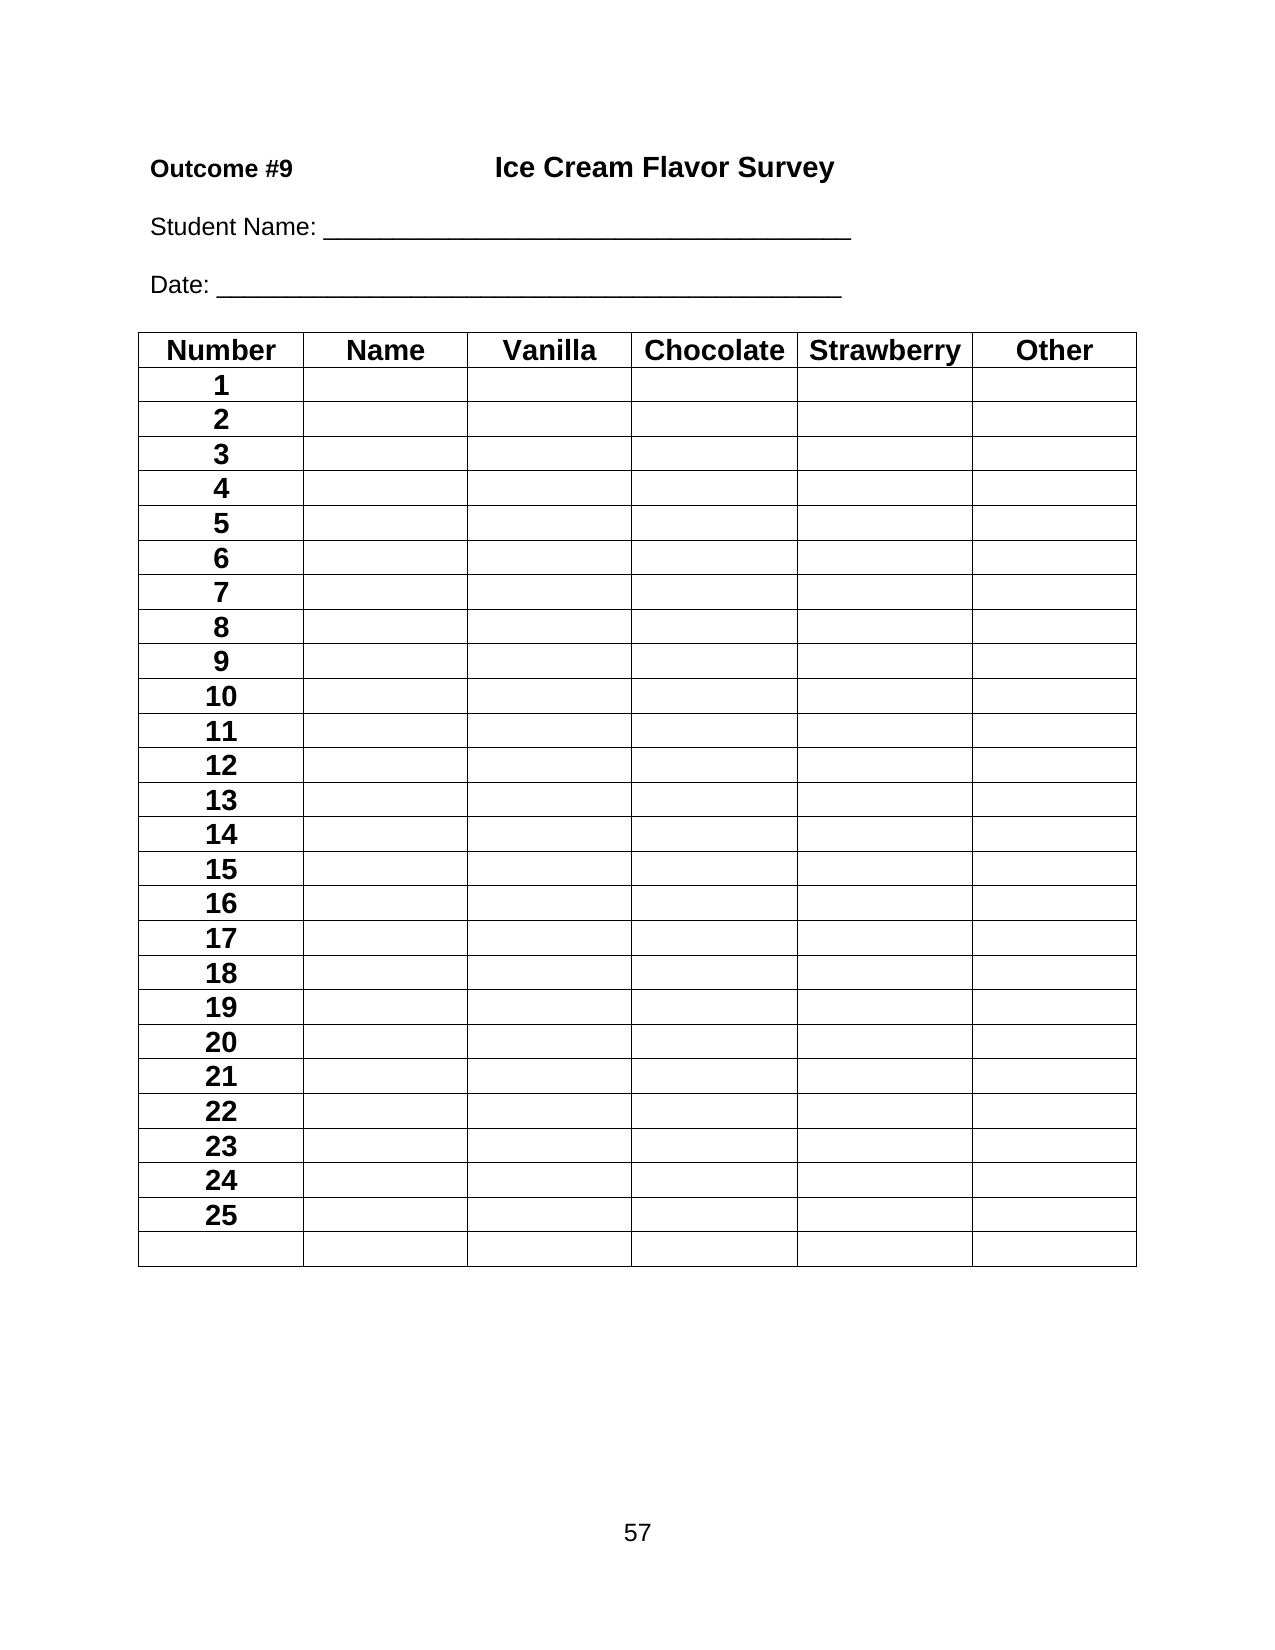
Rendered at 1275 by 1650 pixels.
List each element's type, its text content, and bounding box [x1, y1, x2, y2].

table_cell [798, 1198, 972, 1231]
table_cell [632, 368, 797, 401]
table_cell [798, 1094, 972, 1127]
table_cell [973, 575, 1136, 609]
text Outcome #9 Ice Cream Flavor Survey [150, 150, 1125, 183]
table_cell [468, 471, 631, 505]
table_cell [304, 748, 467, 782]
table_cell [468, 1059, 631, 1093]
table_cell [304, 368, 467, 401]
table_cell 7 [139, 575, 303, 609]
table_cell [632, 644, 797, 678]
table_cell [468, 679, 631, 712]
table_cell [632, 956, 797, 989]
table_cell [973, 990, 1136, 1024]
table_cell 12 [139, 748, 303, 782]
table_cell [973, 1232, 1136, 1266]
table_cell [973, 1025, 1136, 1058]
table_cell 1 [139, 368, 303, 401]
table_cell [632, 783, 797, 816]
table_cell [973, 817, 1136, 851]
table_cell [468, 748, 631, 782]
table_cell [632, 748, 797, 782]
table_cell [632, 402, 797, 436]
table_cell [632, 575, 797, 609]
table_cell [632, 610, 797, 643]
table_cell [304, 471, 467, 505]
table_cell 9 [139, 644, 303, 678]
table_cell [304, 402, 467, 436]
table_cell 2 [139, 402, 303, 436]
table_cell [468, 506, 631, 539]
table_cell [798, 956, 972, 989]
table_cell [798, 1129, 972, 1162]
table_cell [798, 817, 972, 851]
table_cell [139, 1232, 303, 1266]
table_cell [304, 990, 467, 1024]
table_cell [973, 1163, 1136, 1197]
table_cell [468, 921, 631, 954]
table_cell [973, 921, 1136, 954]
table_cell [632, 437, 797, 470]
table_cell [632, 1059, 797, 1093]
table_cell [304, 1232, 467, 1266]
table_cell [468, 541, 631, 574]
table_cell 17 [139, 921, 303, 954]
table_cell [798, 471, 972, 505]
table_cell [973, 506, 1136, 539]
table_cell 21 [139, 1059, 303, 1093]
table_cell [304, 1129, 467, 1162]
table_cell [304, 714, 467, 747]
table_cell [468, 852, 631, 885]
table_cell [304, 1094, 467, 1127]
table_cell [468, 783, 631, 816]
table_header Vanilla [468, 333, 631, 367]
table_cell 8 [139, 610, 303, 643]
table_cell [973, 1129, 1136, 1162]
table_cell 14 [139, 817, 303, 851]
table_cell [304, 679, 467, 712]
table_cell [798, 610, 972, 643]
table_cell [798, 368, 972, 401]
table_cell [632, 506, 797, 539]
table_cell [973, 471, 1136, 505]
table_cell [304, 541, 467, 574]
table_cell 10 [139, 679, 303, 712]
table_cell [973, 368, 1136, 401]
table_header Chocolate [632, 333, 797, 367]
table_cell [973, 748, 1136, 782]
table_cell [304, 437, 467, 470]
table_cell [973, 956, 1136, 989]
table_cell [632, 817, 797, 851]
table_cell [798, 679, 972, 712]
text Student Name: ______________________________________ [150, 212, 1125, 241]
table_cell 23 [139, 1129, 303, 1162]
table_cell [632, 1094, 797, 1127]
table_cell [632, 1163, 797, 1197]
table_cell [798, 437, 972, 470]
table_cell [468, 1232, 631, 1266]
table_cell [632, 1129, 797, 1162]
table_header Other [973, 333, 1136, 367]
table_cell [468, 437, 631, 470]
table_cell [973, 1198, 1136, 1231]
table_cell [973, 679, 1136, 712]
table_cell [973, 886, 1136, 920]
table_cell [468, 368, 631, 401]
table_header Number [139, 333, 303, 367]
table_cell [304, 644, 467, 678]
table_cell [798, 852, 972, 885]
table_cell [798, 714, 972, 747]
table_cell 20 [139, 1025, 303, 1058]
table_cell [632, 471, 797, 505]
table_cell [798, 783, 972, 816]
table_cell 15 [139, 852, 303, 885]
table_cell [468, 610, 631, 643]
text Date: _____________________________________________ [150, 270, 1125, 298]
table_cell [973, 1059, 1136, 1093]
table_cell [632, 1025, 797, 1058]
table_cell [468, 714, 631, 747]
table_cell [798, 1025, 972, 1058]
table_cell [304, 783, 467, 816]
table_cell [798, 1232, 972, 1266]
table_cell 4 [139, 471, 303, 505]
table_cell 3 [139, 437, 303, 470]
table_cell [632, 852, 797, 885]
table_cell [798, 575, 972, 609]
table_cell [798, 886, 972, 920]
table_cell 16 [139, 886, 303, 920]
table_cell [798, 506, 972, 539]
table_cell [973, 610, 1136, 643]
table_cell [632, 1198, 797, 1231]
table_cell [304, 1198, 467, 1231]
table_cell [468, 990, 631, 1024]
table_cell [468, 402, 631, 436]
table_cell [798, 644, 972, 678]
table_cell 24 [139, 1163, 303, 1197]
table_cell [468, 886, 631, 920]
table_cell [468, 956, 631, 989]
table_cell [632, 921, 797, 954]
table_cell 13 [139, 783, 303, 816]
table_cell [973, 783, 1136, 816]
table_cell [304, 1059, 467, 1093]
table_cell [468, 1129, 631, 1162]
table_cell [798, 1059, 972, 1093]
table_cell [304, 1163, 467, 1197]
table_cell [304, 610, 467, 643]
table_cell [798, 402, 972, 436]
table_cell 22 [139, 1094, 303, 1127]
table_cell [798, 990, 972, 1024]
table_cell [304, 506, 467, 539]
table_cell [468, 644, 631, 678]
table_cell [973, 644, 1136, 678]
table_cell 25 [139, 1198, 303, 1231]
table_header Strawberry [798, 333, 972, 367]
table_cell 19 [139, 990, 303, 1024]
table_cell [632, 1232, 797, 1266]
table_cell [632, 990, 797, 1024]
table_cell [973, 714, 1136, 747]
table_cell [798, 748, 972, 782]
table_cell [468, 1094, 631, 1127]
table_cell [468, 1163, 631, 1197]
table_cell 11 [139, 714, 303, 747]
table_cell [304, 921, 467, 954]
table_cell [468, 575, 631, 609]
table_cell 6 [139, 541, 303, 574]
table_cell [798, 541, 972, 574]
table_cell [798, 1163, 972, 1197]
table_cell [468, 1025, 631, 1058]
table_cell [973, 852, 1136, 885]
table_cell 18 [139, 956, 303, 989]
table_cell [468, 817, 631, 851]
table_cell [632, 679, 797, 712]
table_cell [632, 886, 797, 920]
table_cell [304, 1025, 467, 1058]
table_cell [304, 886, 467, 920]
table_cell [304, 817, 467, 851]
table_cell [304, 852, 467, 885]
table_cell [304, 956, 467, 989]
table_cell [304, 575, 467, 609]
table_cell [973, 402, 1136, 436]
table_cell [632, 714, 797, 747]
table_cell [973, 437, 1136, 470]
table_cell [632, 541, 797, 574]
table_cell [973, 1094, 1136, 1127]
table_cell [973, 541, 1136, 574]
table_cell 5 [139, 506, 303, 539]
table_header Name [304, 333, 467, 367]
table_cell [468, 1198, 631, 1231]
table_cell [798, 921, 972, 954]
